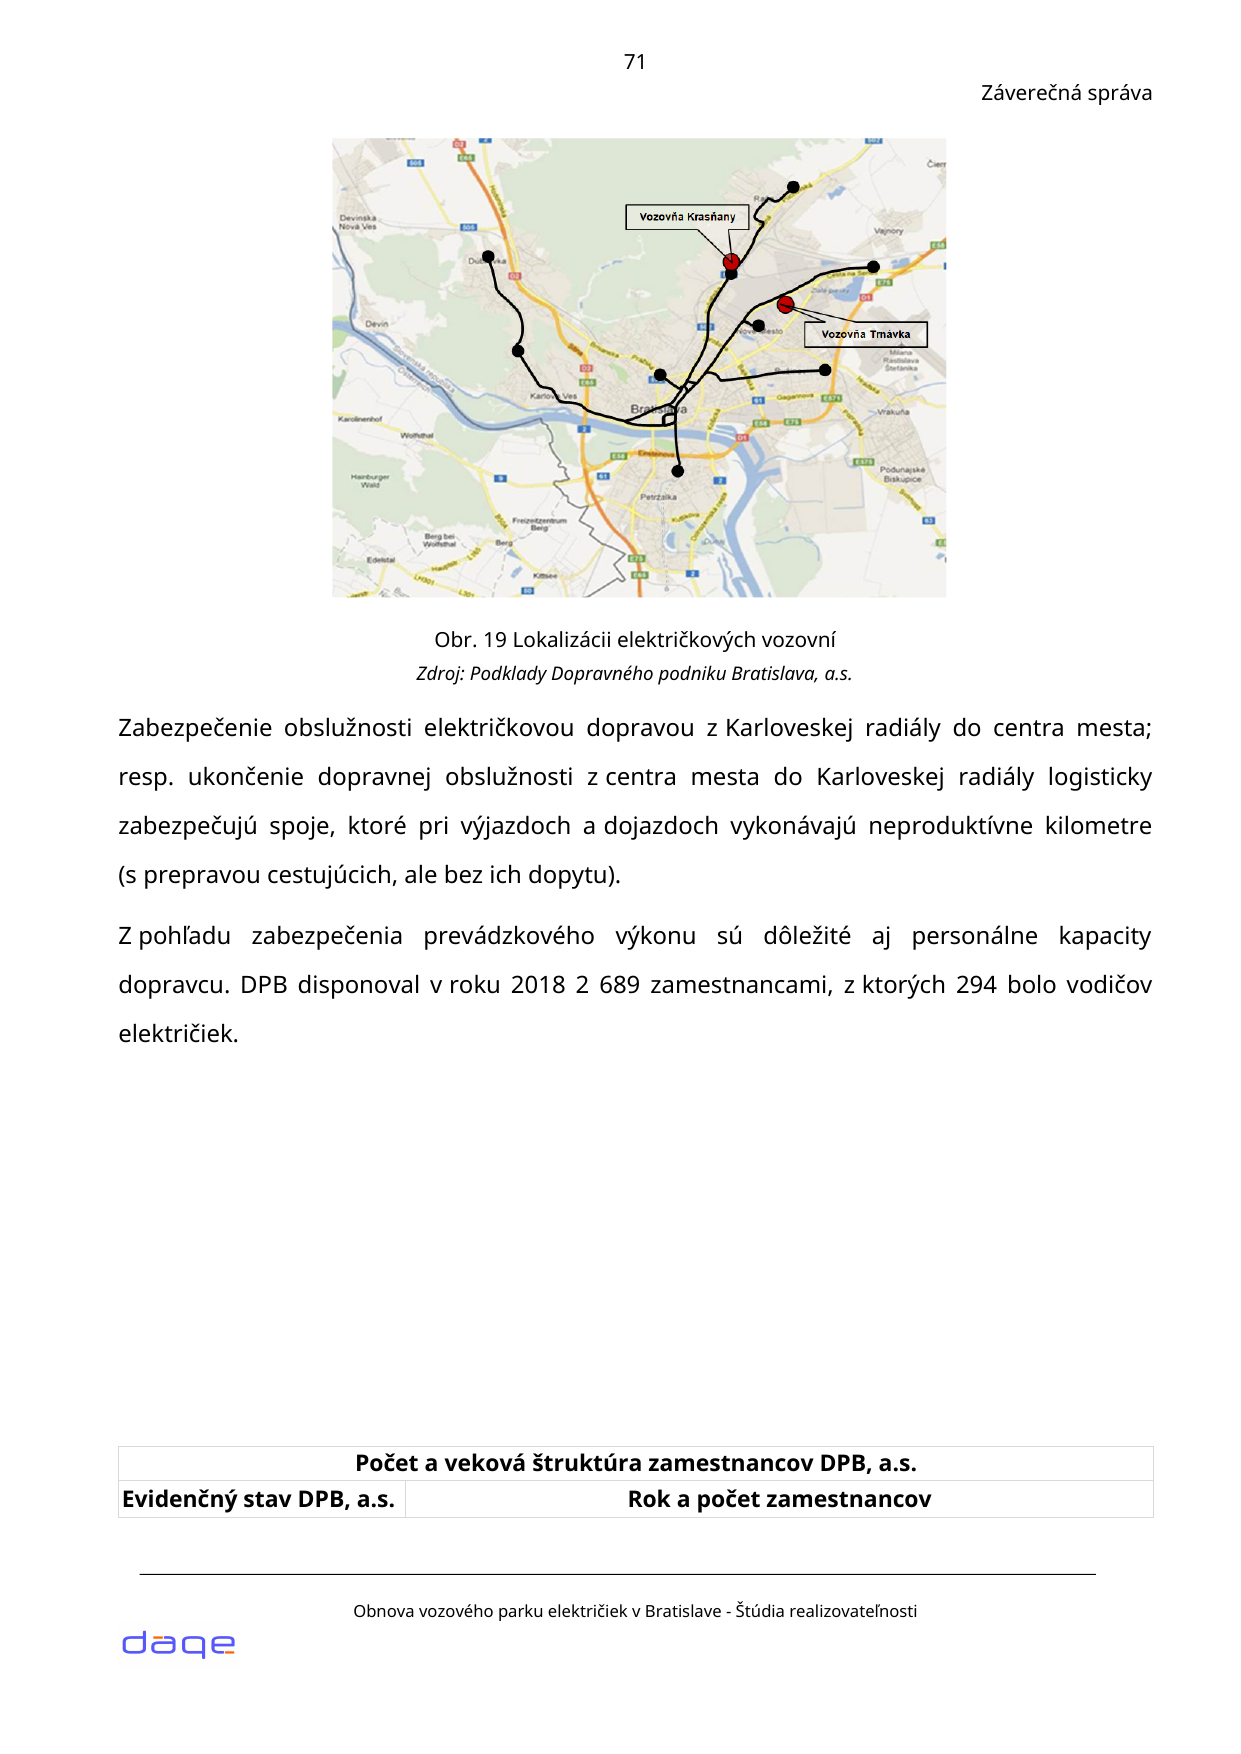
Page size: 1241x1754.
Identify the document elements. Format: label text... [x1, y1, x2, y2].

table_cell Rok a počet zamestnancov [406, 1481, 1153, 1517]
picture [323, 138, 948, 599]
text Z pohľadu zabezpečenia prevádzkového výkonu sú dôležité aj personálne kapacity dopravcu. DPB disponoval v roku 2018 2 689 zamestnancami, z ktorých 294 bolo vodičov električiek. [118, 919, 1153, 1049]
text Obr. 19 Lokalizácii električkových vozovní [118, 625, 1152, 654]
table_cell Evidenčný stav DPB, a.s. [119, 1481, 405, 1517]
table_header Počet a veková štruktúra zamestnancov DPB, a.s. [119, 1447, 1153, 1480]
text Zdroj: Podklady Dopravného podniku Bratislava, a.s. [118, 660, 1153, 686]
picture [118, 1621, 241, 1668]
text Zabezpečenie obslužnosti električkovou dopravou z Karloveskej radiály do centra mesta; resp. ukončenie dopravnej obslužnosti z centra mesta do Karloveskej radiály logisticky zabezpečujú spoje, ktoré pri výjazdoch a dojazdoch vykonávajú neproduktívne kilometre (s prepravou cestujúcich, ale bez ich dopytu). [118, 711, 1153, 890]
